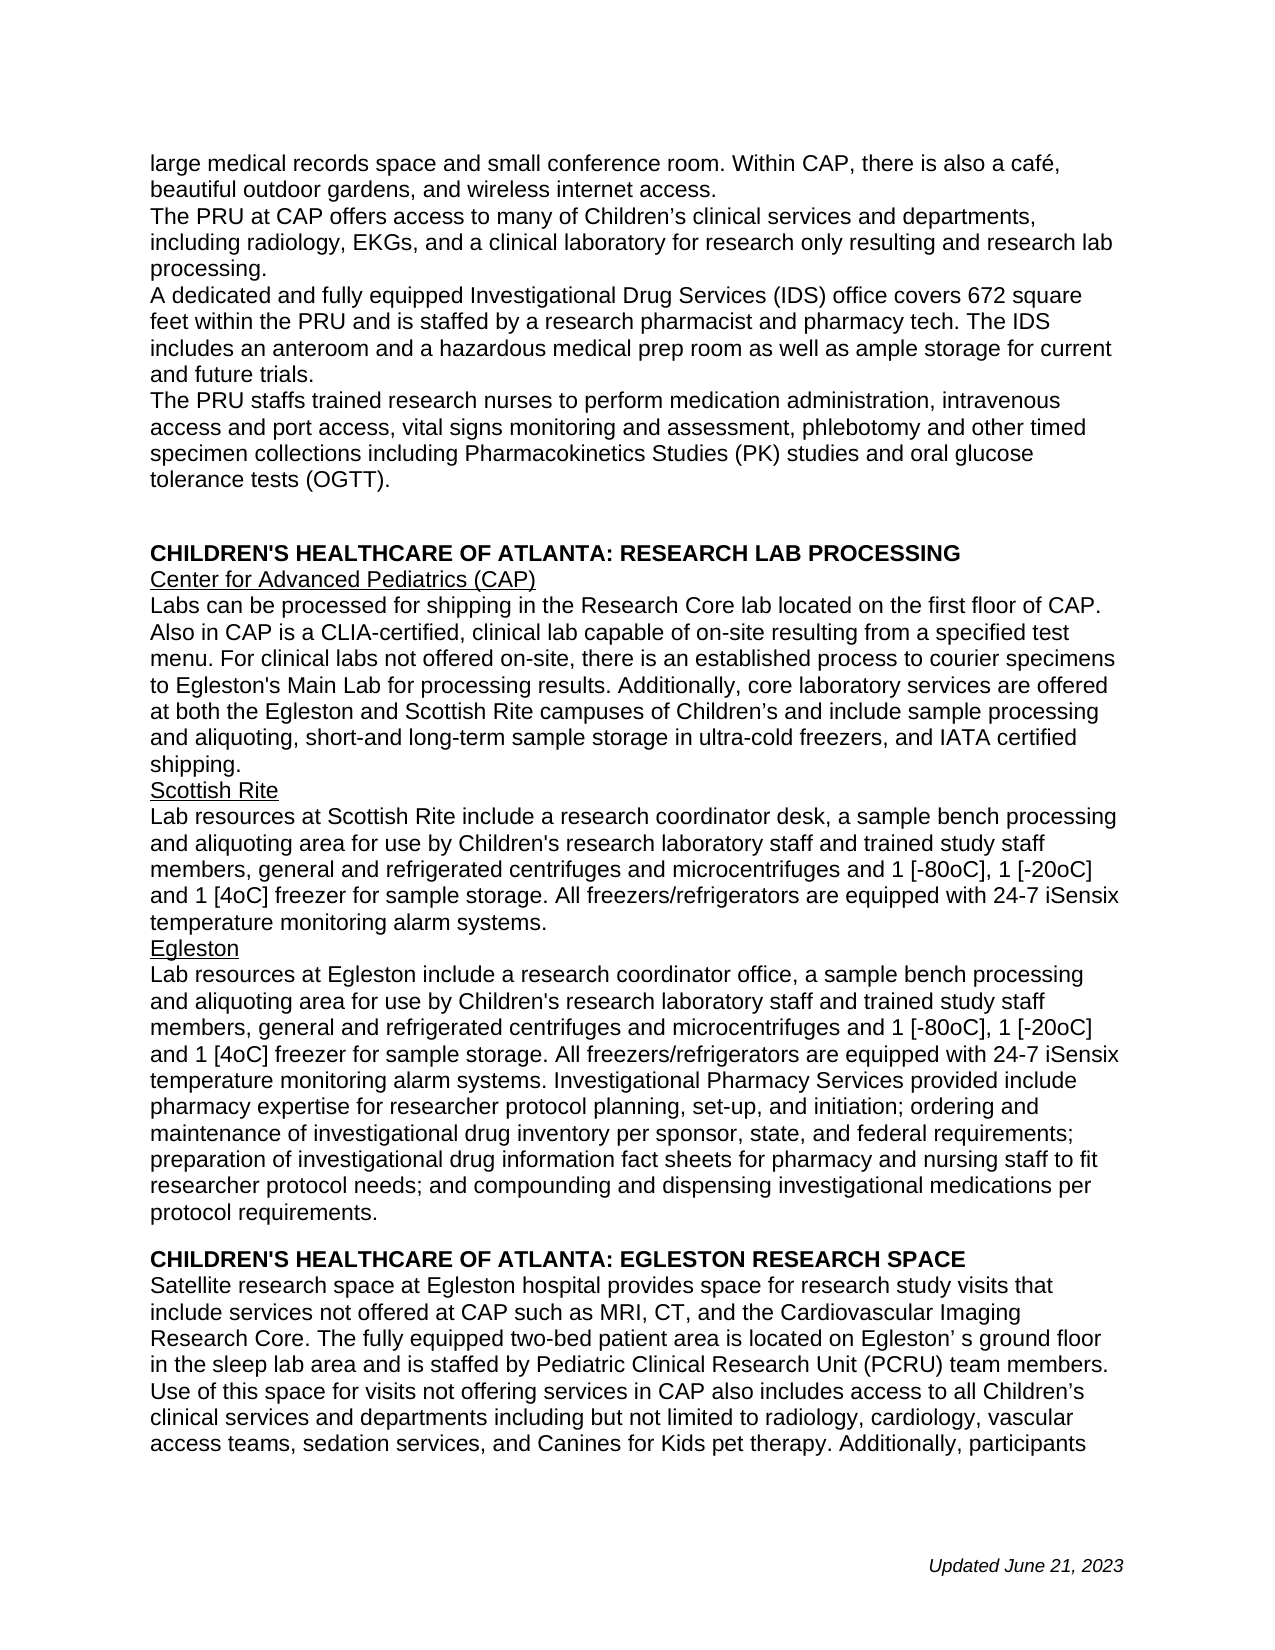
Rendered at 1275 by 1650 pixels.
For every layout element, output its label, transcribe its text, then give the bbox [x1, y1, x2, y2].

subtitle Children's Healthcare of Atlanta: Research Lab Processing [150, 540, 1125, 566]
text The PRU staffs trained research nurses to perform medication administration, intravenous access and port access, vital signs monitoring and assessment, phlebotomy and other timed specimen collections including Pharmacokinetics Studies (PK) studies and oral glucose tolerance tests (OGTT). [150, 387, 1125, 493]
subtitle Children's Healthcare of Atlanta: Egleston Research Space [150, 1246, 1125, 1272]
text The PRU at CAP offers access to many of Children’s clinical services and departments, including radiology, EKGs, and a clinical laboratory for research only resulting and research lab processing. [150, 203, 1125, 282]
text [150, 150, 1125, 203]
text Egleston [150, 935, 1125, 961]
text Labs can be processed for shipping in the Research Core lab located on the first floor of CAP. Also in CAP is a CLIA-certified, clinical lab capable of on-site resulting from a specified test menu. For clinical labs not offered on-site, there is an established process to courier specimens to Egleston's Main Lab for processing results. Additionally, core laboratory services are offered at both the Egleston and Scottish Rite campuses of Children’s and include sample processing and aliquoting, short-and long-term sample storage in ultra-cold freezers, and IATA certified shipping. [150, 592, 1125, 777]
text Scottish Rite [150, 777, 1125, 803]
text Lab resources at Egleston include a research coordinator office, a sample bench processing and aliquoting area for use by Children's research laboratory staff and trained study staff members, general and refrigerated centrifuges and microcentrifuges and 1 [-80oC], 1 [-20oC] and 1 [4oC] freezer for sample storage. All freezers/refrigerators are equipped with 24-7 iSensix temperature monitoring alarm systems. Investigational Pharmacy Services provided include pharmacy expertise for researcher protocol planning, set-up, and initiation; ordering and maintenance of investigational drug inventory per sponsor, state, and federal requirements; preparation of investigational drug information fact sheets for pharmacy and nursing staff to fit researcher protocol needs; and compounding and dispensing investigational medications per protocol requirements. [150, 961, 1125, 1225]
text A dedicated and fully equipped Investigational Drug Services (IDS) office covers 672 square feet within the PRU and is staffed by a research pharmacist and pharmacy tech. The IDS includes an anteroom and a hazardous medical prep room as well as ample storage for current and future trials. [150, 282, 1125, 387]
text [150, 1272, 1125, 1457]
text Lab resources at Scottish Rite include a research coordinator desk, a sample bench processing and aliquoting area for use by Children's research laboratory staff and trained study staff members, general and refrigerated centrifuges and microcentrifuges and 1 [-80oC], 1 [-20oC] and 1 [4oC] freezer for sample storage. All freezers/refrigerators are equipped with 24-7 iSensix temperature monitoring alarm systems. [150, 803, 1125, 935]
text Center for Advanced Pediatrics (CAP) [150, 566, 1125, 592]
